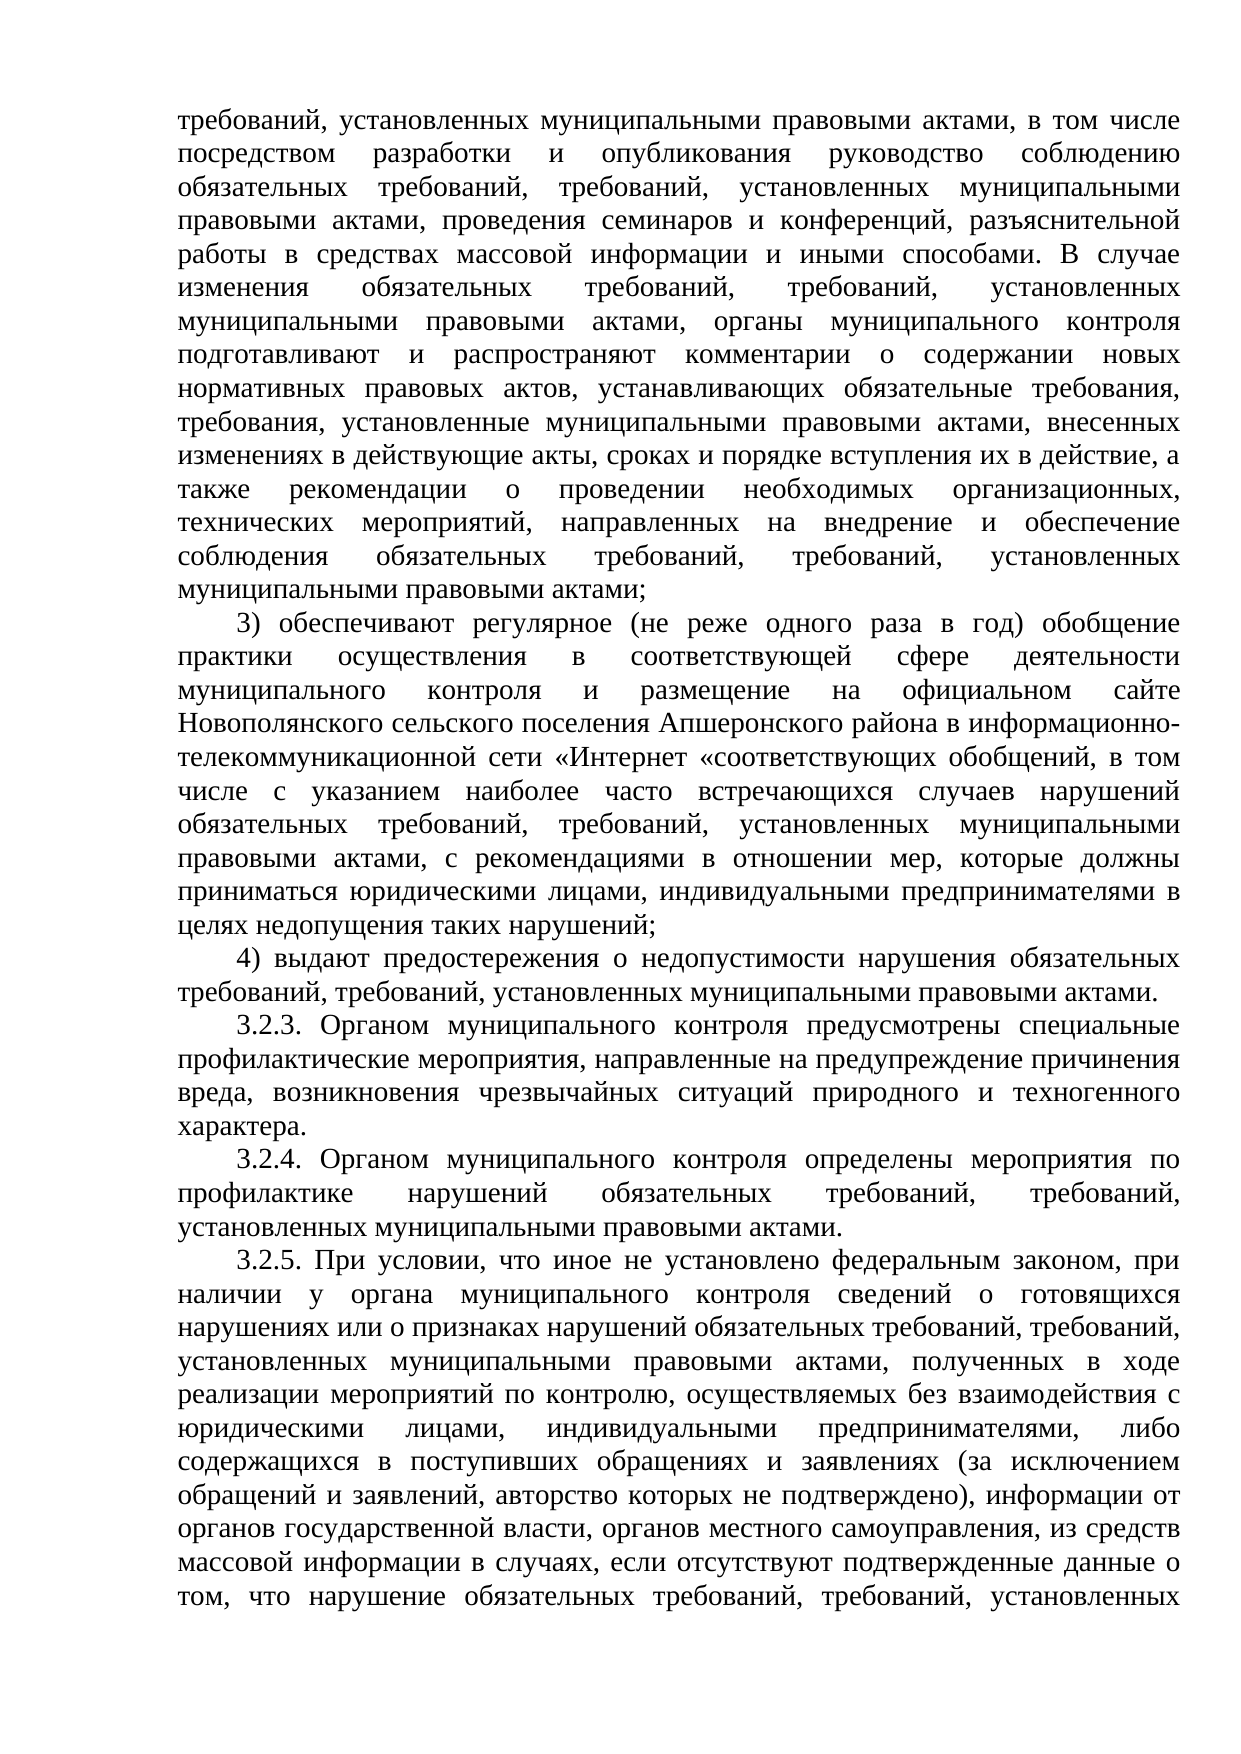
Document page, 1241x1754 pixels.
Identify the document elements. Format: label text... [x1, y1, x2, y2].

text 3) обеспечивают регулярное (не реже одного раза в год) обобщение практики осуществления в соответствующей сфере деятельности муниципального контроля и размещение на официальном сайте Новополянского сельского поселения Апшеронского района в информационно-телекоммуникационной сети «Интернет «соответствующих обобщений, в том числе с указанием наиболее часто встречающихся случаев нарушений обязательных требований, требований, установленных муниципальными правовыми актами, с рекомендациями в отношении мер, которые должны приниматься юридическими лицами, индивидуальными предпринимателями в целях недопущения таких нарушений; [177, 605, 1181, 940]
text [177, 102, 1181, 605]
text 3.2.4. Органом муниципального контроля определены мероприятия по профилактике нарушений обязательных требований, требований, установленных муниципальными правовыми актами. [177, 1142, 1181, 1242]
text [177, 1242, 1181, 1611]
text 4) выдают предостережения о недопустимости нарушения обязательных требований, требований, установленных муниципальными правовыми актами. [177, 940, 1181, 1007]
text 3.2.3. Органом муниципального контроля предусмотрены специальные профилактические мероприятия, направленные на предупреждение причинения вреда, возникновения чрезвычайных ситуаций природного и техногенного характера. [177, 1007, 1181, 1142]
